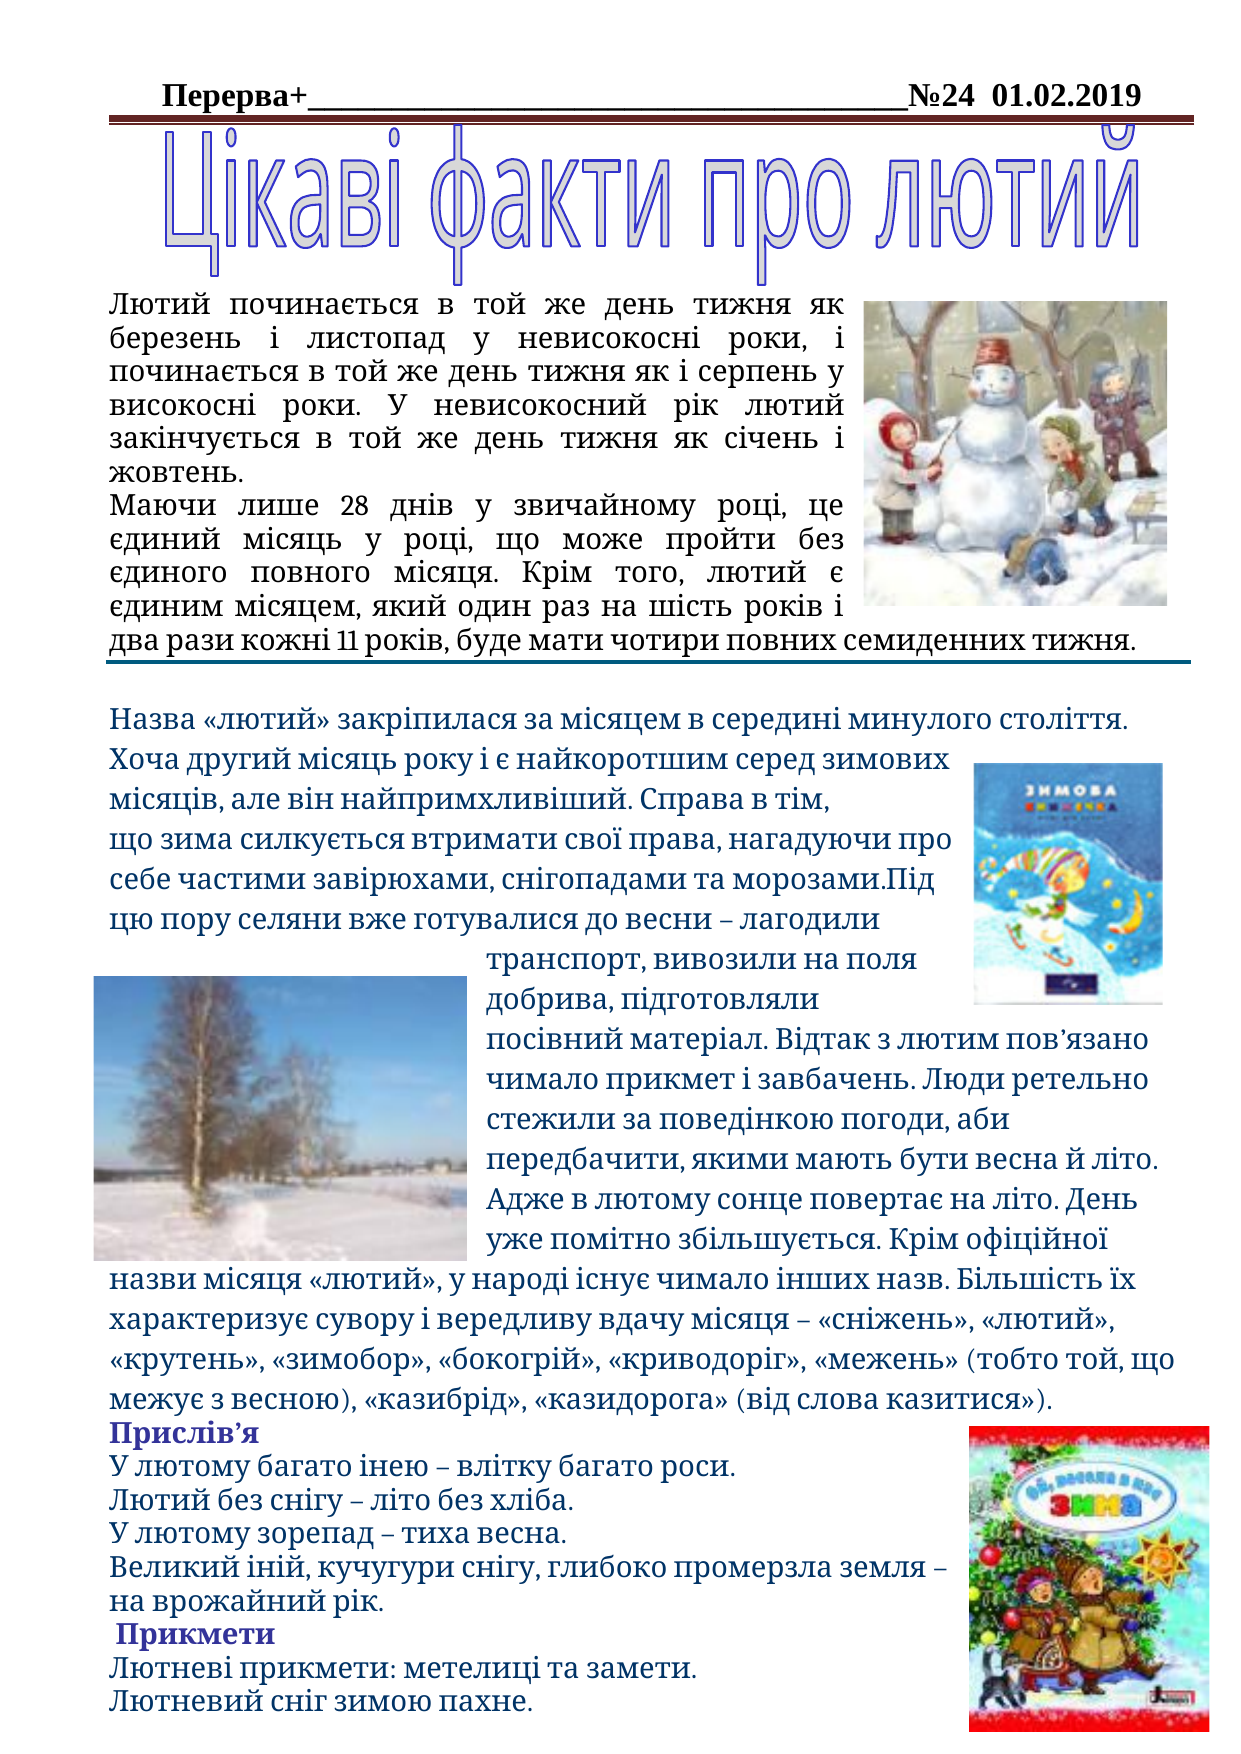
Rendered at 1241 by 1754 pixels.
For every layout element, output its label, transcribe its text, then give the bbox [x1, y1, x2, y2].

text Лютневі прикмети: метелиці та замети. [109, 1652, 969, 1685]
picture [973, 763, 1163, 1005]
text Назва «лютий» закріпилася за місяцем в середині минулого століття. Хоча другий місяць року і є найкоротшим серед зимових місяців, але він найпримхливіший. Справа в тім, що зима силкується втримати свої права, нагадуючи про себе частими завірюхами, снігопадами та морозами.Під цю пору селяни вже готувалися до весни – лагодили транспорт, вивозили на поля добрива, підготовляли посівний матеріал. Відтак з лютим пов’язано чимало прикмет і завбачень. Люди ретельно стежили за поведінкою погоди, аби передбачити, якими мають бути весна й літо. Адже в лютому сонце повертає на літо. День уже помітно збільшується. Крім офіційної назви місяця «лютий», у народі існує чимало інших назв. Більшість їх характеризує сувору і вередливу вдачу місяця – «сніжень», «лютий», «крутень», «зимобор», «бокогрій», «криводоріг», «межень» (тобто той, що межує з весною), «казибрід», «казидорога» (від слова казитися»). [109, 697, 1194, 1417]
text Прислів’я [109, 1417, 1194, 1451]
text Великий іній, кучугури снігу, глибоко промерзла земля – на врожайний рік. [109, 1551, 969, 1618]
picture [863, 301, 1168, 606]
text Лютий без снігу – літо без хліба. [109, 1484, 969, 1518]
picture [93, 976, 467, 1261]
text Прикмети [109, 1618, 969, 1652]
picture [969, 1426, 1210, 1732]
text У лютому багато інею – влітку багато роси. [109, 1451, 969, 1484]
text У лютому зорепад – тиха весна. [109, 1518, 969, 1551]
table_header Лютий починається в той же день тижня як березень і листопад у невисокосні роки, і починається в той же день тижня як і серпень у високосні роки. У невисокосний рік лютий закінчується в той же день тижня як січень і жовтень. Маючи лише 28 днів у звичайному році, це єдиний місяць у році, що може пройти без єдиного повного місяця. Крім того, лютий є єдиним місяцем, який один раз на шість років і два рази кожні 11 років, буде мати чотири повних семиденних тижня. [106, 285, 1191, 660]
text Лютневий сніг зимою пахне. [109, 1685, 969, 1719]
